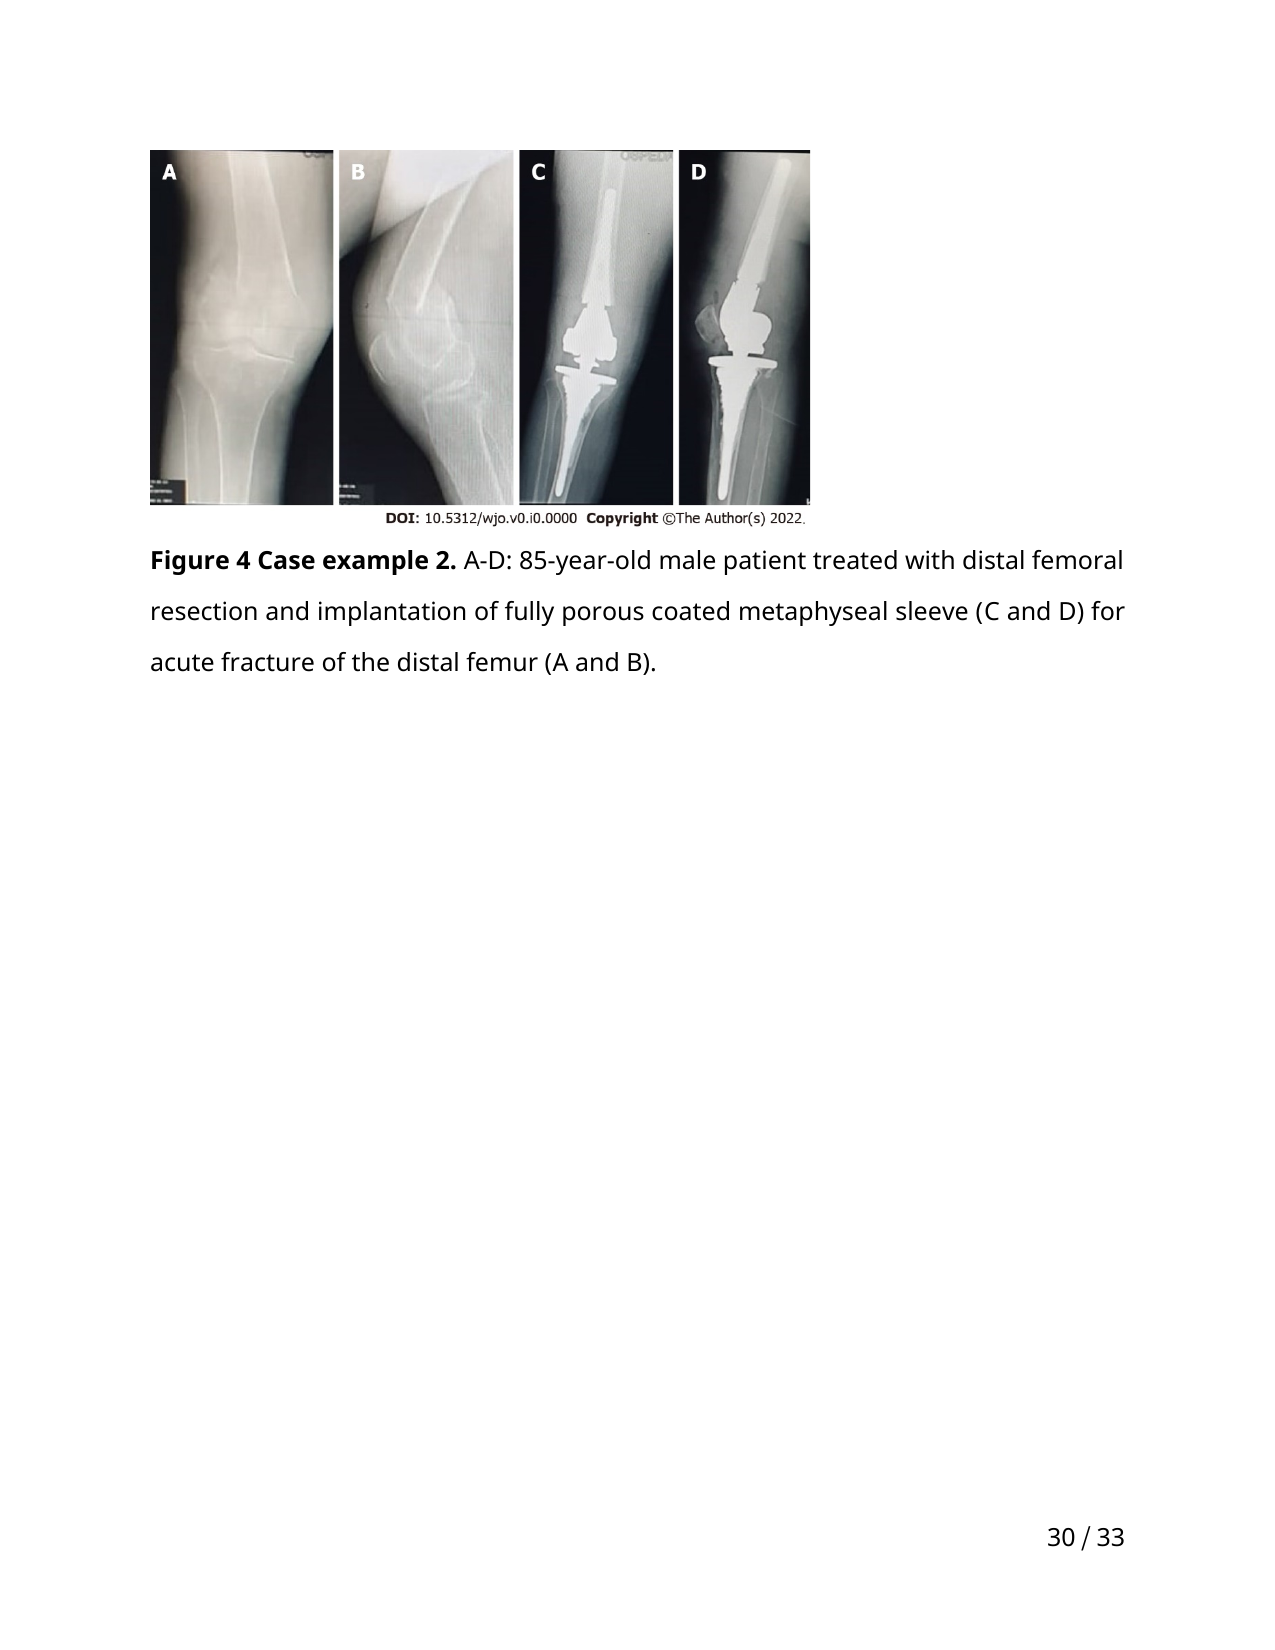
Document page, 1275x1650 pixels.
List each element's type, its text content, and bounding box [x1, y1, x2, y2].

text Figure 4 Case example 2. A-D: 85-year-old male patient treated with distal femoral resection and implantation of fully porous coated metaphyseal sleeve (C and D) for acute fracture of the distal femur (A and B). [150, 543, 1125, 679]
picture [150, 150, 811, 529]
